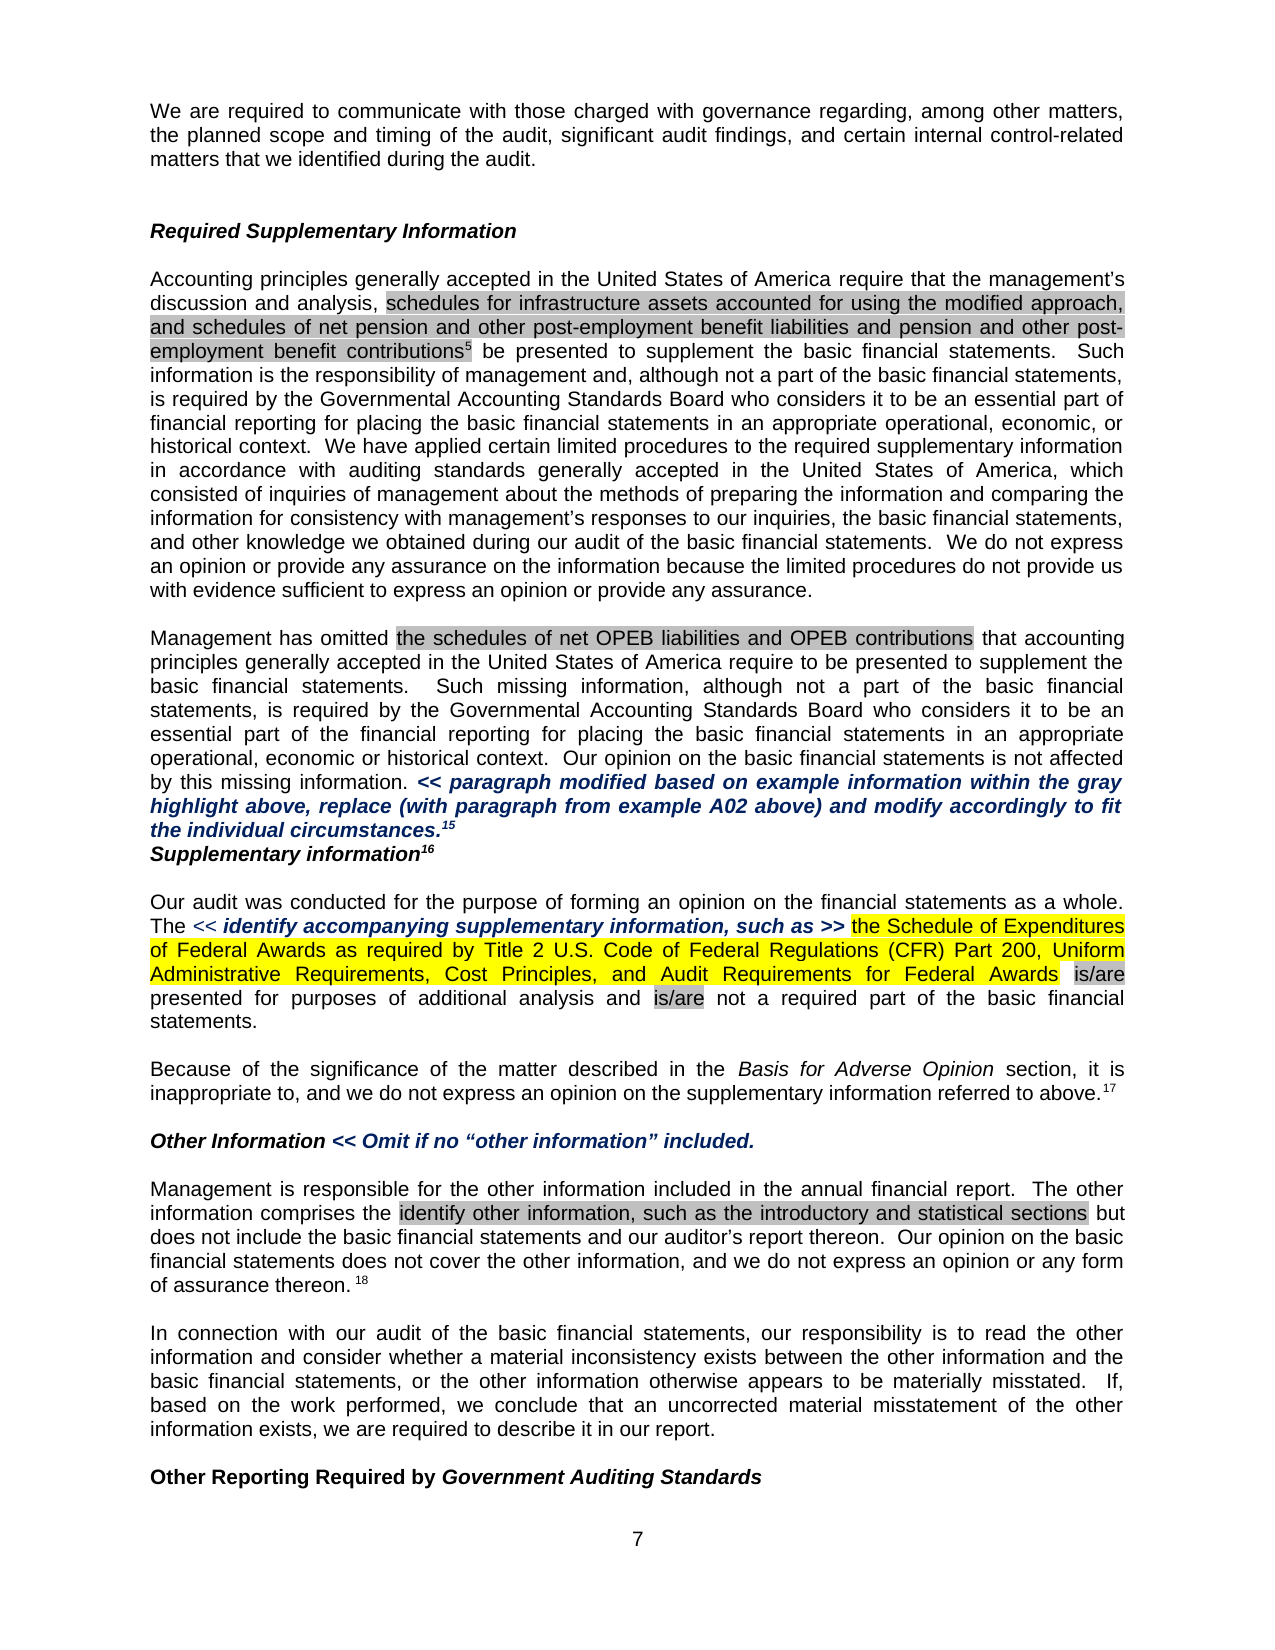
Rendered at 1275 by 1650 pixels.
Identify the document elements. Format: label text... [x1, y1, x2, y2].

text Other Information << Omit if no “other information” included. [150, 1129, 1125, 1153]
text Because of the significance of the matter described in the Basis for Adverse Opinion section, it is inappropriate to, and we do not express an opinion on the supplementary information referred to above. [150, 1057, 1125, 1105]
text Required Supplementary Information [150, 219, 1125, 243]
text Other Reporting Required by Government Auditing Standards [150, 1464, 1125, 1488]
text Accounting principles generally accepted in the United States of America require that the management’s discussion and analysis, schedules for infrastructure assets accounted for using the modified approach, and schedules of net pension and other post-employment benefit liabilities and pension and other post-employment benefit contributions5 be presented to supplement the basic financial statements. Such information is the responsibility of management and, although not a part of the basic financial statements, is required by the Governmental Accounting Standards Board who considers it to be an essential part of financial reporting for placing the basic financial statements in an appropriate operational, economic, or historical context. We have applied certain limited procedures to the required supplementary information in accordance with auditing standards generally accepted in the United States of America, which consisted of inquiries of management about the methods of preparing the information and comparing the information for consistency with management’s responses to our inquiries, the basic financial statements, and other knowledge we obtained during our audit of the basic financial statements. We do not express an opinion or provide any assurance on the information because the limited procedures do not provide us with evidence sufficient to express an opinion or provide any assurance. [150, 338, 1125, 602]
text In connection with our audit of the basic financial statements, our responsibility is to read the other information and consider whether a material inconsistency exists between the other information and the basic financial statements, or the other information otherwise appears to be materially misstated. If, based on the work performed, we conclude that an uncorrected material misstatement of the other information exists, we are required to describe it in our report. [150, 1321, 1125, 1441]
text Our audit was conducted for the purpose of forming an opinion on the financial statements as a whole. The << identify accompanying supplementary information, such as >> the Schedule of Expenditures of Federal Awards as required by Title 2 U.S. Code of Federal Regulations (CFR) Part 200, Uniform Administrative Requirements, Cost Principles, and Audit Requirements for Federal Awards is/are presented for purposes of additional analysis and is/are not a required part of the basic financial statements. [150, 889, 1125, 938]
text Management is responsible for the other information included in the annual financial report. The other information comprises the identify other information, such as the introductory and statistical sections but does not include the basic financial statements and our auditor’s report thereon. Our opinion on the basic financial statements does not cover the other information, and we do not express an opinion or any form of assurance thereon. [150, 1177, 1125, 1297]
text Management has omitted the schedules of net OPEB liabilities and OPEB contributions that accounting principles generally accepted in the United States of America require to be presented to supplement the basic financial statements. Such missing information, although not a part of the basic financial statements, is required by the Governmental Accounting Standards Board who considers it to be an essential part of the financial reporting for placing the basic financial statements in an appropriate operational, economic or historical context. Our opinion on the basic financial statements is not affected by this missing information. << paragraph modified based on example information within the gray highlight above, replace (with paragraph from example A02 above) and modify accordingly to fit the individual circumstances. [150, 626, 1125, 842]
text Our audit was conducted for the purpose of forming an opinion on the financial statements as a whole. The << identify accompanying supplementary information, such as >> the Schedule of Expenditures of Federal Awards as required by Title 2 U.S. Code of Federal Regulations (CFR) Part 200, Uniform Administrative Requirements, Cost Principles, and Audit Requirements for Federal Awards is/are presented for purposes of additional analysis and is/are not a required part of the basic financial statements. [150, 961, 1125, 1033]
text We are required to communicate with those charged with governance regarding, among other matters, the planned scope and timing of the audit, significant audit findings, and certain internal control-related matters that we identified during the audit. [150, 99, 1125, 171]
text Supplementary information [150, 842, 1125, 866]
